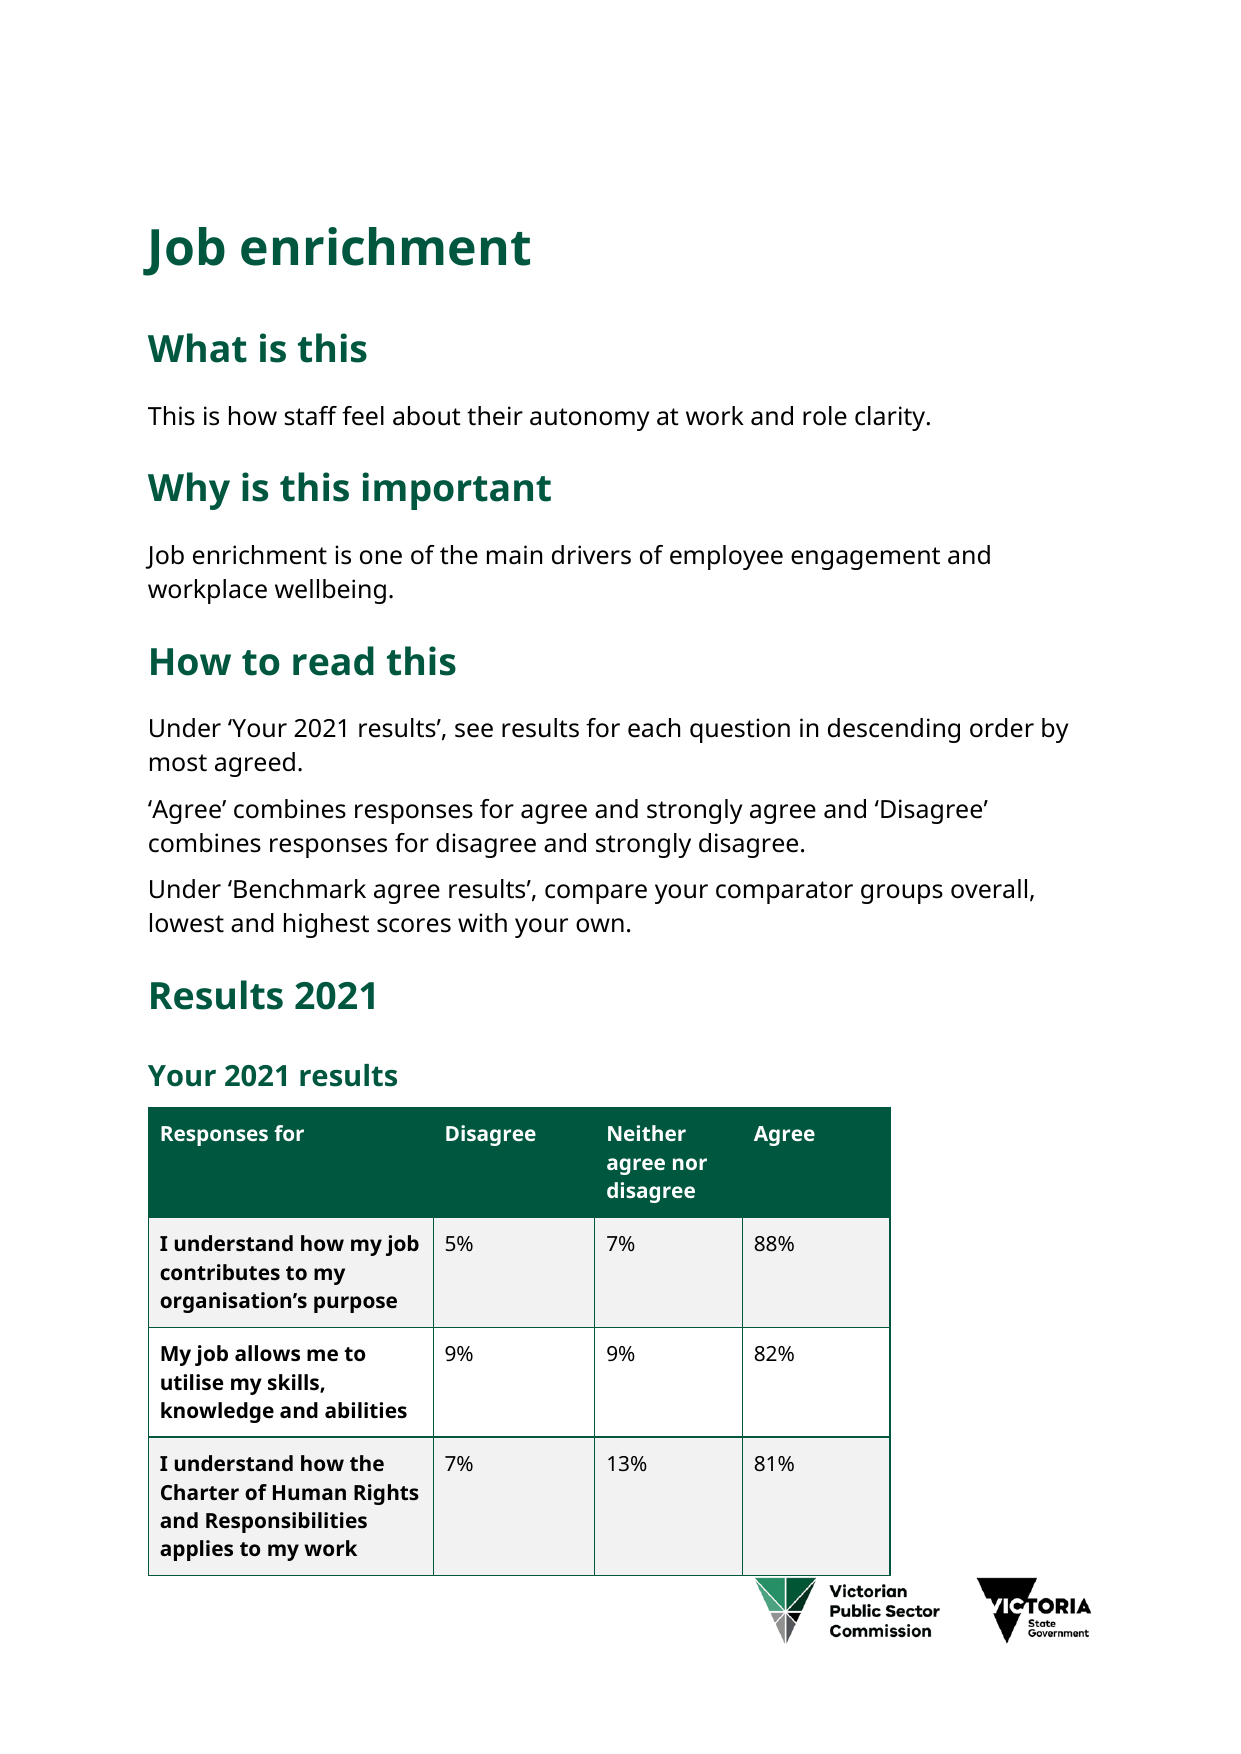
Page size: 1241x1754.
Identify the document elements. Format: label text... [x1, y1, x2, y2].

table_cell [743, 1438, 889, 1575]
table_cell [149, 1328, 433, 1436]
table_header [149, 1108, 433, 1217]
text This is how staff feel about their autonomy at work and role clarity. [148, 398, 1092, 433]
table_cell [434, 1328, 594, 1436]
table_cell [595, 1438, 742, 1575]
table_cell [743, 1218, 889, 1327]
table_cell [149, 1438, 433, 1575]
text ‘Agree’ combines responses for agree and strongly agree and ‘Disagree’ combines responses for disagree and strongly disagree. [148, 791, 1092, 859]
picture [754, 1577, 1093, 1645]
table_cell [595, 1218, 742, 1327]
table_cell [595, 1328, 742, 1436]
subtitle What is this [148, 323, 1092, 374]
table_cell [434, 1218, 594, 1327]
subtitle Results 2021 [148, 969, 1092, 1020]
subtitle Your 2021 results [148, 1055, 1092, 1095]
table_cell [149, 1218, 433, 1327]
subtitle How to read this [148, 635, 1092, 686]
text Job enrichment is one of the main drivers of employee engagement and workplace wellbeing. [148, 538, 1092, 606]
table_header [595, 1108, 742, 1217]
subtitle Job enrichment [148, 212, 1092, 280]
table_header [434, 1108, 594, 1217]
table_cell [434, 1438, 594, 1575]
subtitle Why is this important [148, 462, 1092, 513]
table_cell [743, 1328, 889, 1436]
text Under ‘Your 2021 results’, see results for each question in descending order by most agreed. [148, 711, 1092, 779]
text Under ‘Benchmark agree results’, compare your comparator groups overall, lowest and highest scores with your own. [148, 872, 1092, 940]
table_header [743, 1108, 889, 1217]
